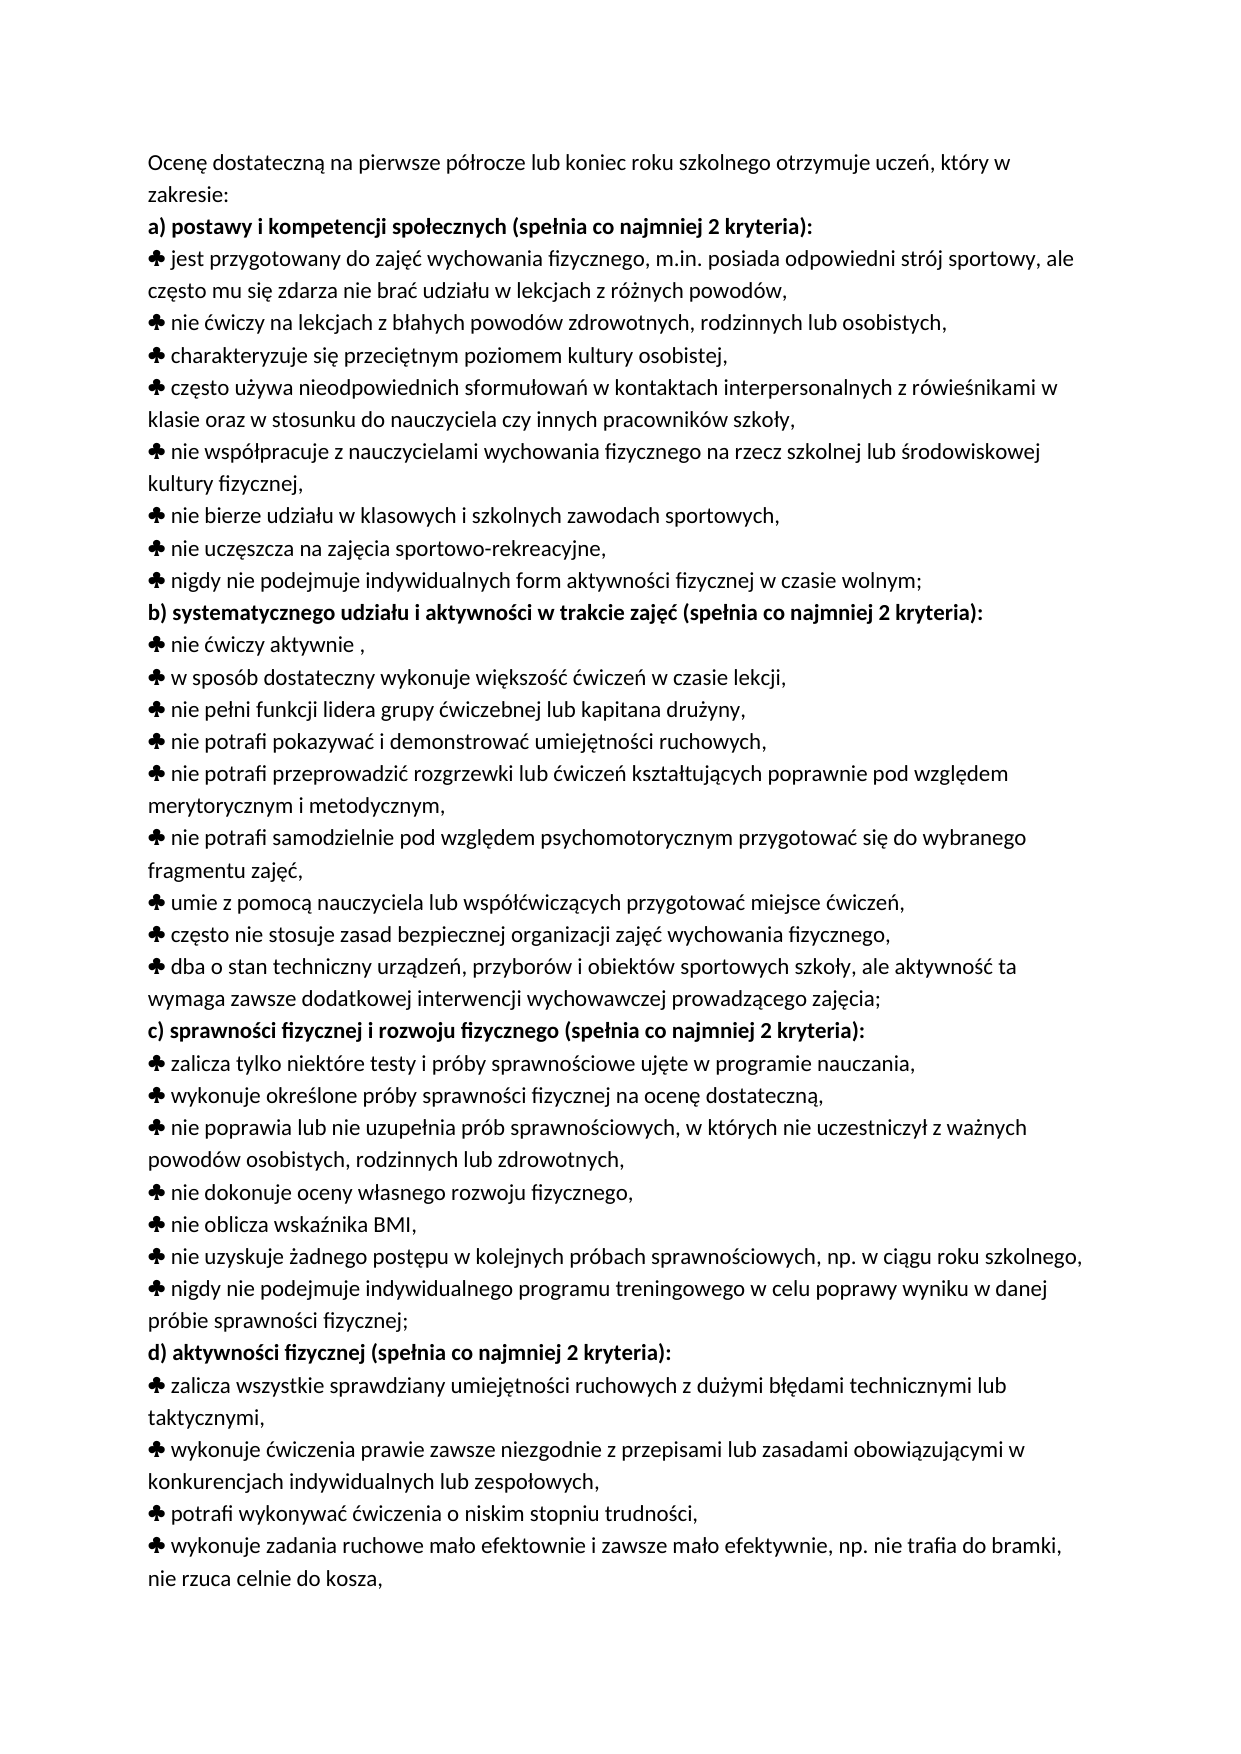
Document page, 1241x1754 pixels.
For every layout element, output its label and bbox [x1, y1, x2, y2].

text [148, 148, 1093, 1592]
